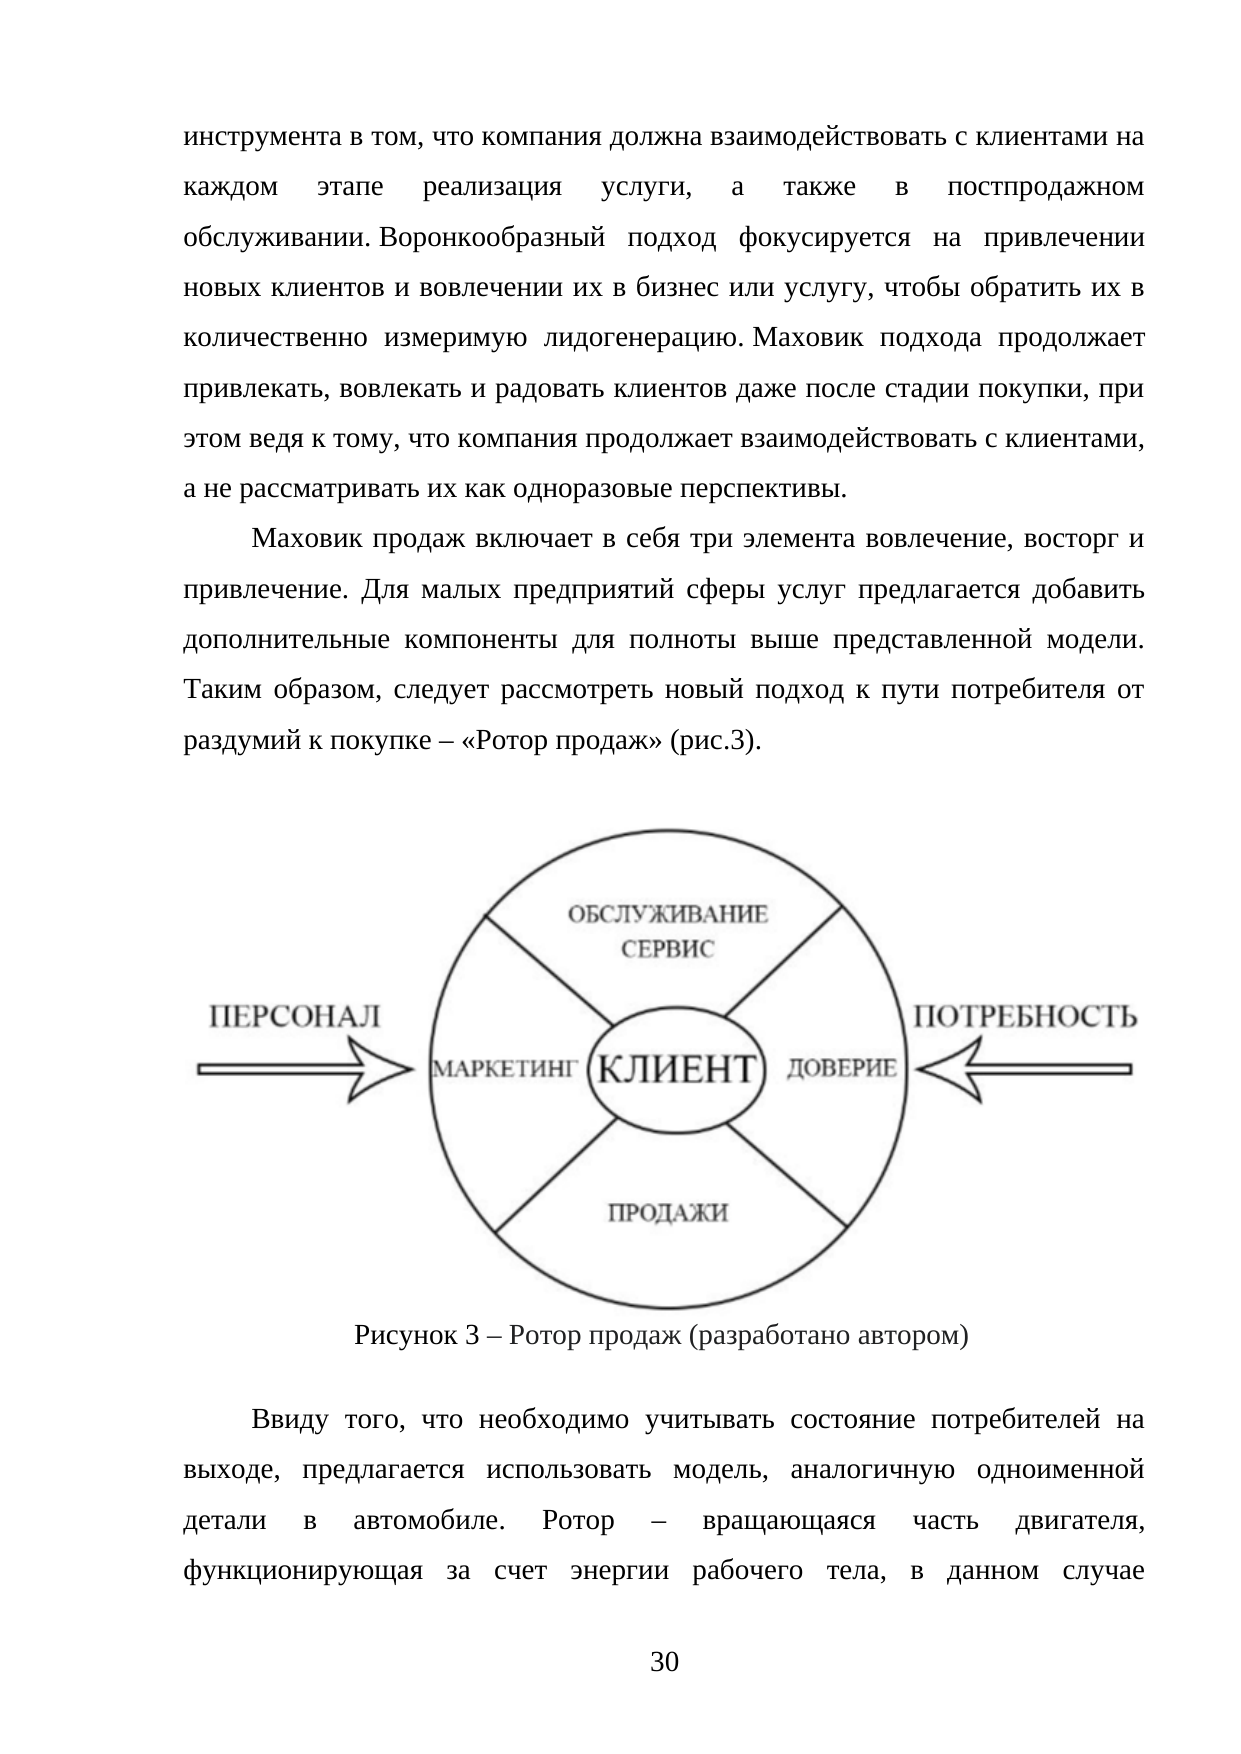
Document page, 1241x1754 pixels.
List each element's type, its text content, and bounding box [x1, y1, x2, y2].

picture [177, 805, 1152, 1318]
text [183, 1401, 1146, 1586]
text Маховик продаж включает в себя три элемента вовлечение, восторг и привлечение. Для малых предприятий сферы услуг предлагается добавить дополнительные компоненты для полноты выше представленной модели. Таким образом, следует рассмотреть новый подход к пути потребителя от раздумий к покупке – «Ротор продаж» (рис.3). [183, 521, 1146, 755]
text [183, 118, 1146, 504]
text Рисунок 3 – Ротор продаж (разработано автором) [177, 1318, 1146, 1351]
